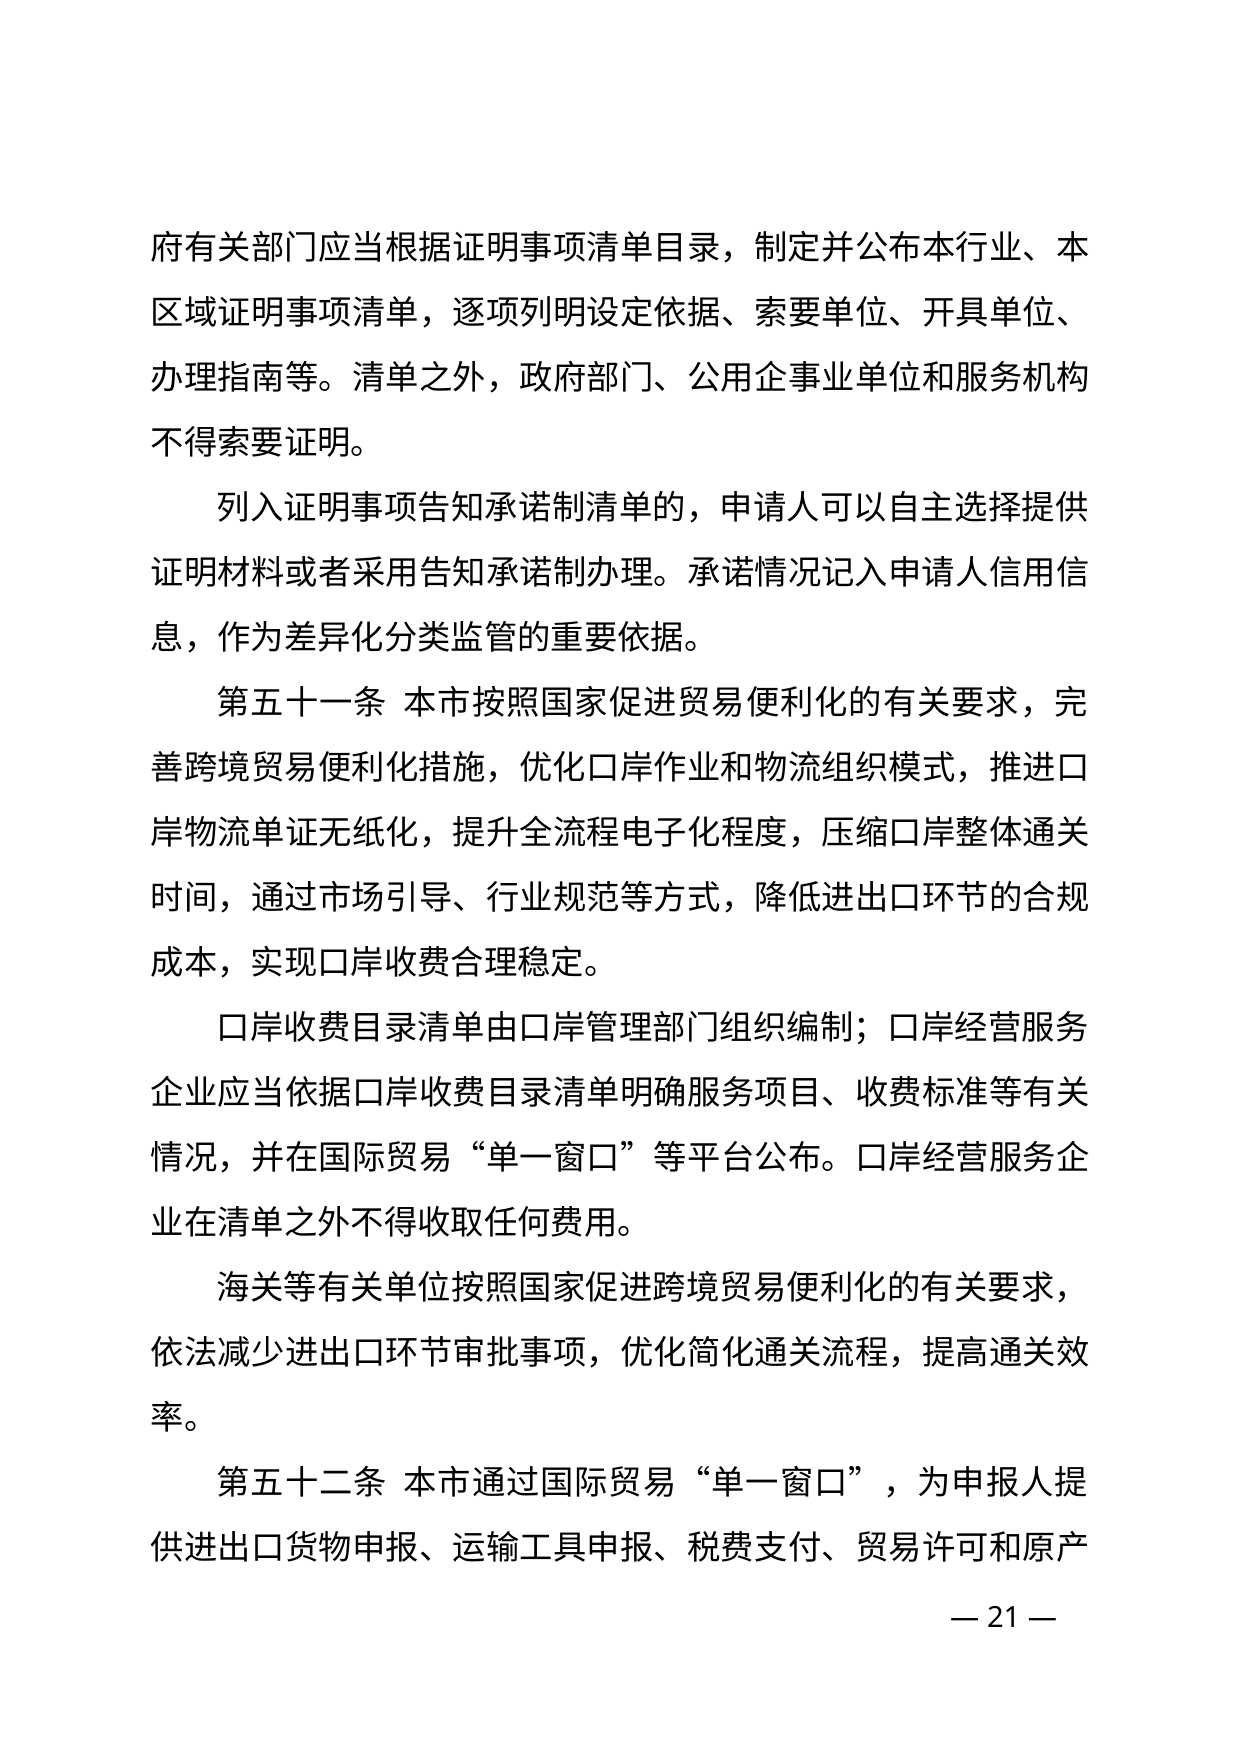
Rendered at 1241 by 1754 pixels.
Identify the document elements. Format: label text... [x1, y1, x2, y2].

text 口岸收费目录清单由口岸管理部门组织编制；口岸经营服务企业应当依据口岸收费目录清单明确服务项目、收费标准等有关情况，并在国际贸易“单一窗口”等平台公布。口岸经营服务企业在清单之外不得收取任何费用。 [151, 992, 1089, 1252]
text 第五十一条 本市按照国家促进贸易便利化的有关要求，完善跨境贸易便利化措施，优化口岸作业和物流组织模式，推进口岸物流单证无纸化，提升全流程电子化程度，压缩口岸整体通关时间，通过市场引导、行业规范等方式，降低进出口环节的合规成本，实现口岸收费合理稳定。 [151, 667, 1089, 992]
text 列入证明事项告知承诺制清单的，申请人可以自主选择提供证明材料或者采用告知承诺制办理。承诺情况记入申请人信用信息，作为差异化分类监管的重要依据。 [151, 472, 1089, 667]
text 海关等有关单位按照国家促进跨境贸易便利化的有关要求，依法减少进出口环节审批事项，优化简化通关流程，提高通关效率。 [151, 1252, 1089, 1447]
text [151, 1447, 1089, 1577]
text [151, 212, 1089, 472]
